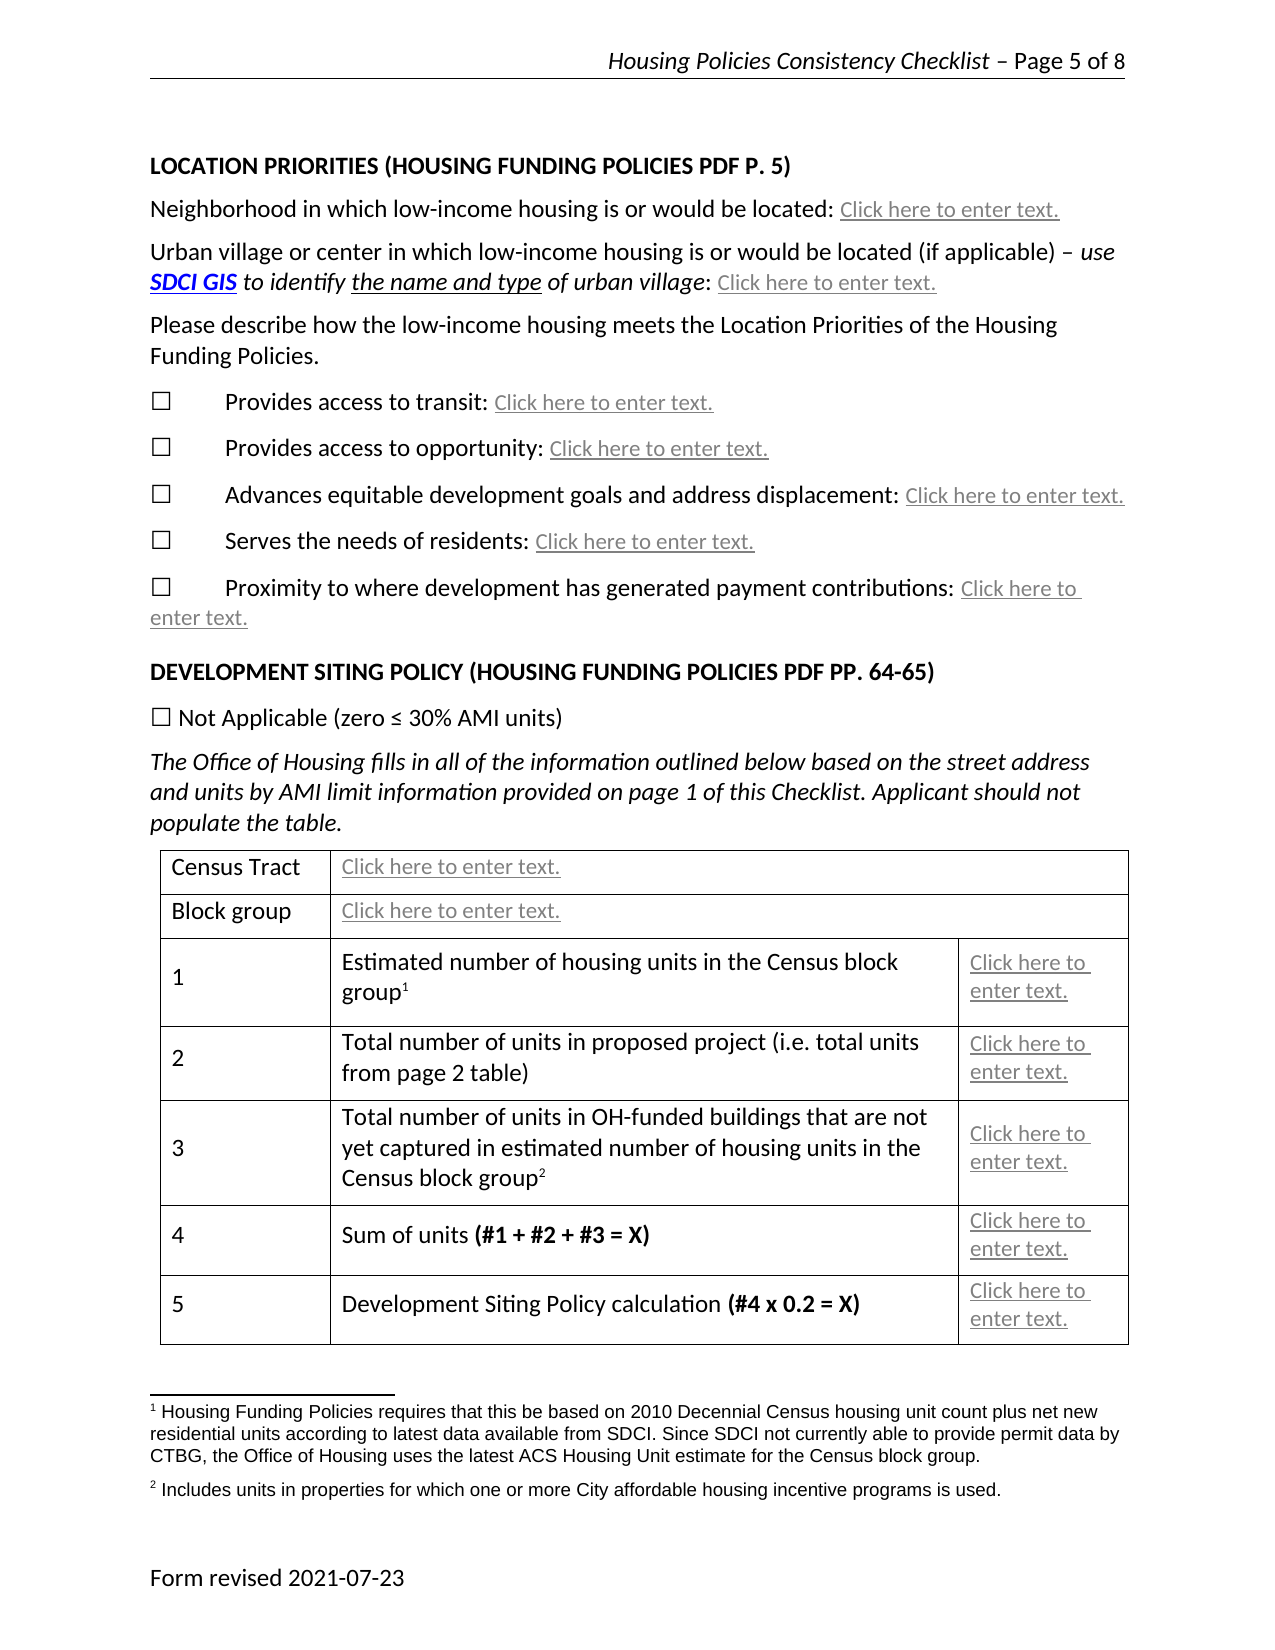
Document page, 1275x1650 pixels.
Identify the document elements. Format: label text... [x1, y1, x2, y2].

table_cell 4 [161, 1206, 330, 1275]
text Proximity to where development has generated payment contributions: [150, 569, 1125, 631]
table_cell [959, 1276, 1128, 1344]
table_cell 3 [161, 1101, 330, 1205]
table_header [331, 851, 1128, 894]
text Serves the needs of residents: [150, 523, 1125, 557]
subtitle Location Priorities (Housing Funding Policies pdf p. 5) [150, 150, 1125, 181]
text Provides access to transit: [150, 383, 1125, 417]
table_cell [959, 1027, 1128, 1100]
table_cell 1 [161, 939, 330, 1026]
text Please describe how the low-income housing meets the Location Priorities of the Housing Funding Policies. [150, 309, 1125, 371]
table_cell Total number of units in proposed project (i.e. total units from page 2 table) [331, 1027, 958, 1100]
table_cell 5 [161, 1276, 330, 1344]
table_cell Estimated number of housing units in the Census block group [331, 939, 958, 1026]
table_cell [331, 895, 1128, 938]
subtitle Development Siting Policy (Housing Funding Policies pdf pp. 64-65) [150, 656, 1125, 687]
text Advances equitable development goals and address displacement: [150, 476, 1125, 510]
text Not Applicable (zero ≤ 30% AMI units) [150, 699, 1125, 733]
table_cell [959, 1101, 1128, 1205]
text The Office of Housing fills in all of the information outlined below based on the street address and units by AMI limit information provided on page 1 of this Checklist. Applicant should not populate the table. [150, 746, 1125, 838]
table_cell Sum of units (#1 + #2 + #3 = X) [331, 1206, 958, 1275]
table_cell Total number of units in OH-funded buildings that are not yet captured in estimated number of housing units in the Census block group [331, 1101, 958, 1205]
table_cell Block group [161, 895, 330, 938]
table_cell Development Siting Policy calculation (#4 x 0.2 = X) [331, 1276, 958, 1344]
table_header Census Tract [161, 851, 330, 894]
table_cell [959, 1206, 1128, 1275]
text Provides access to opportunity: [150, 430, 1125, 464]
text Urban village or center in which low-income housing is or would be located (if applicable) – use SDCI GIS to identify the name and type of urban village: [150, 236, 1125, 297]
table_cell 2 [161, 1027, 330, 1100]
text Neighborhood in which low-income housing is or would be located: [150, 193, 1125, 223]
